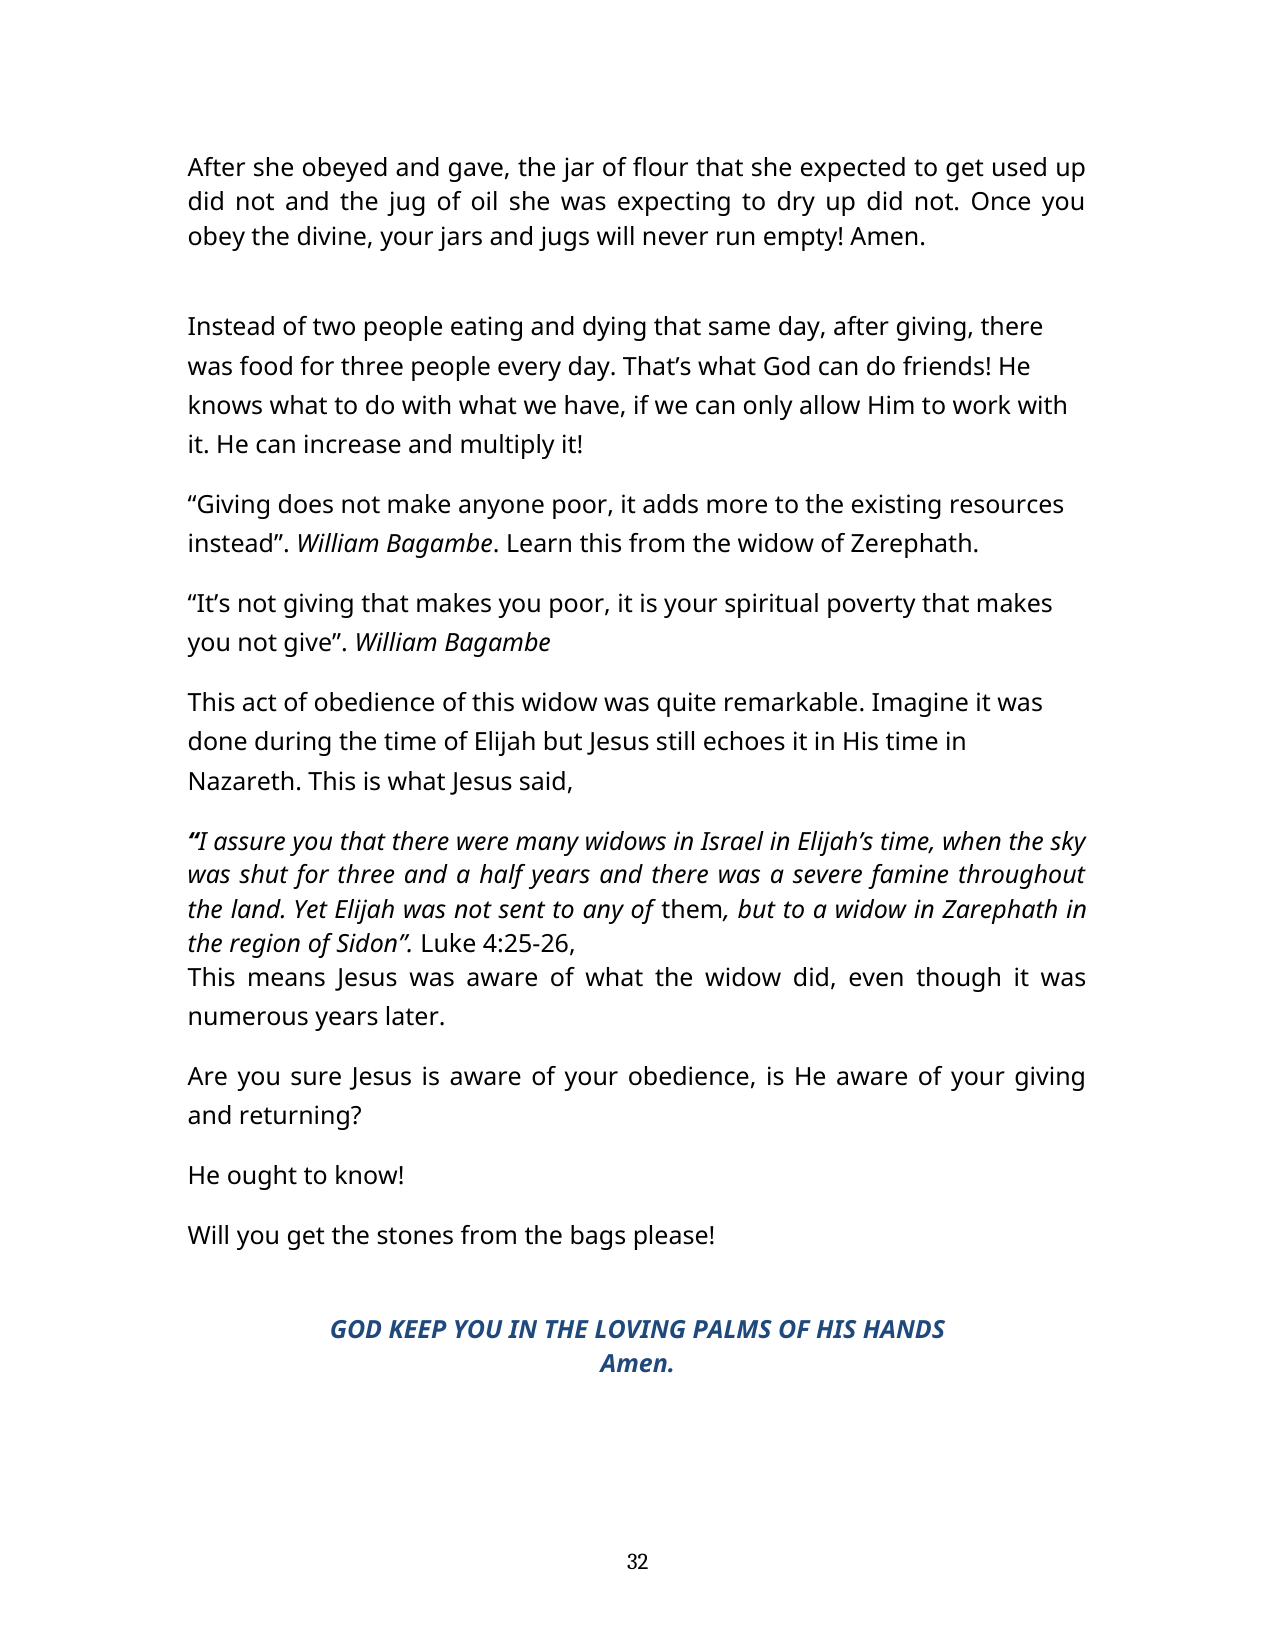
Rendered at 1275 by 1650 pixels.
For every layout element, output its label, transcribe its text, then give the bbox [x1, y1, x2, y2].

text GOD KEEP YOU IN THE LOVING PALMS OF HIS HANDS [187, 1312, 1087, 1346]
text Will you get the stones from the bags please! [187, 1218, 1087, 1252]
text Instead of two people eating and dying that same day, after giving, there was food for three people every day. That’s what God can do friends! He knows what to do with what we have, if we can only allow Him to work with it. He can increase and multiply it! [187, 309, 1087, 461]
text Amen. [187, 1346, 1087, 1380]
text “Giving does not make anyone poor, it adds more to the existing resources instead”. William Bagambe. Learn this from the widow of Zerephath. [187, 486, 1087, 560]
text “I assure you that there were many widows in Israel in Elijah’s time, when the sky was shut for three and a half years and there was a severe famine throughout the land. Yet Elijah was not sent to any of them, but to a widow in Zarephath in the region of Sidon”. Luke 4:25-26, [187, 823, 1087, 959]
text Are you sure Jesus is aware of your obedience, is He aware of your giving and returning? [187, 1058, 1087, 1132]
text He ought to know! [187, 1158, 1087, 1192]
text This act of obedience of this widow was quite remarkable. Imagine it was done during the time of Elijah but Jesus still echoes it in His time in Nazareth. This is what Jesus said, [187, 685, 1087, 797]
text “It’s not giving that makes you poor, it is your spiritual poverty that makes you not give”. William Bagambe [187, 586, 1087, 659]
text After she obeyed and gave, the jar of flour that she expected to get used up did not and the jug of oil she was expecting to dry up did not. Once you obey the divine, your jars and jugs will never run empty! Amen. [187, 150, 1087, 252]
text This means Jesus was aware of what the widow did, even though it was numerous years later. [187, 959, 1087, 1033]
